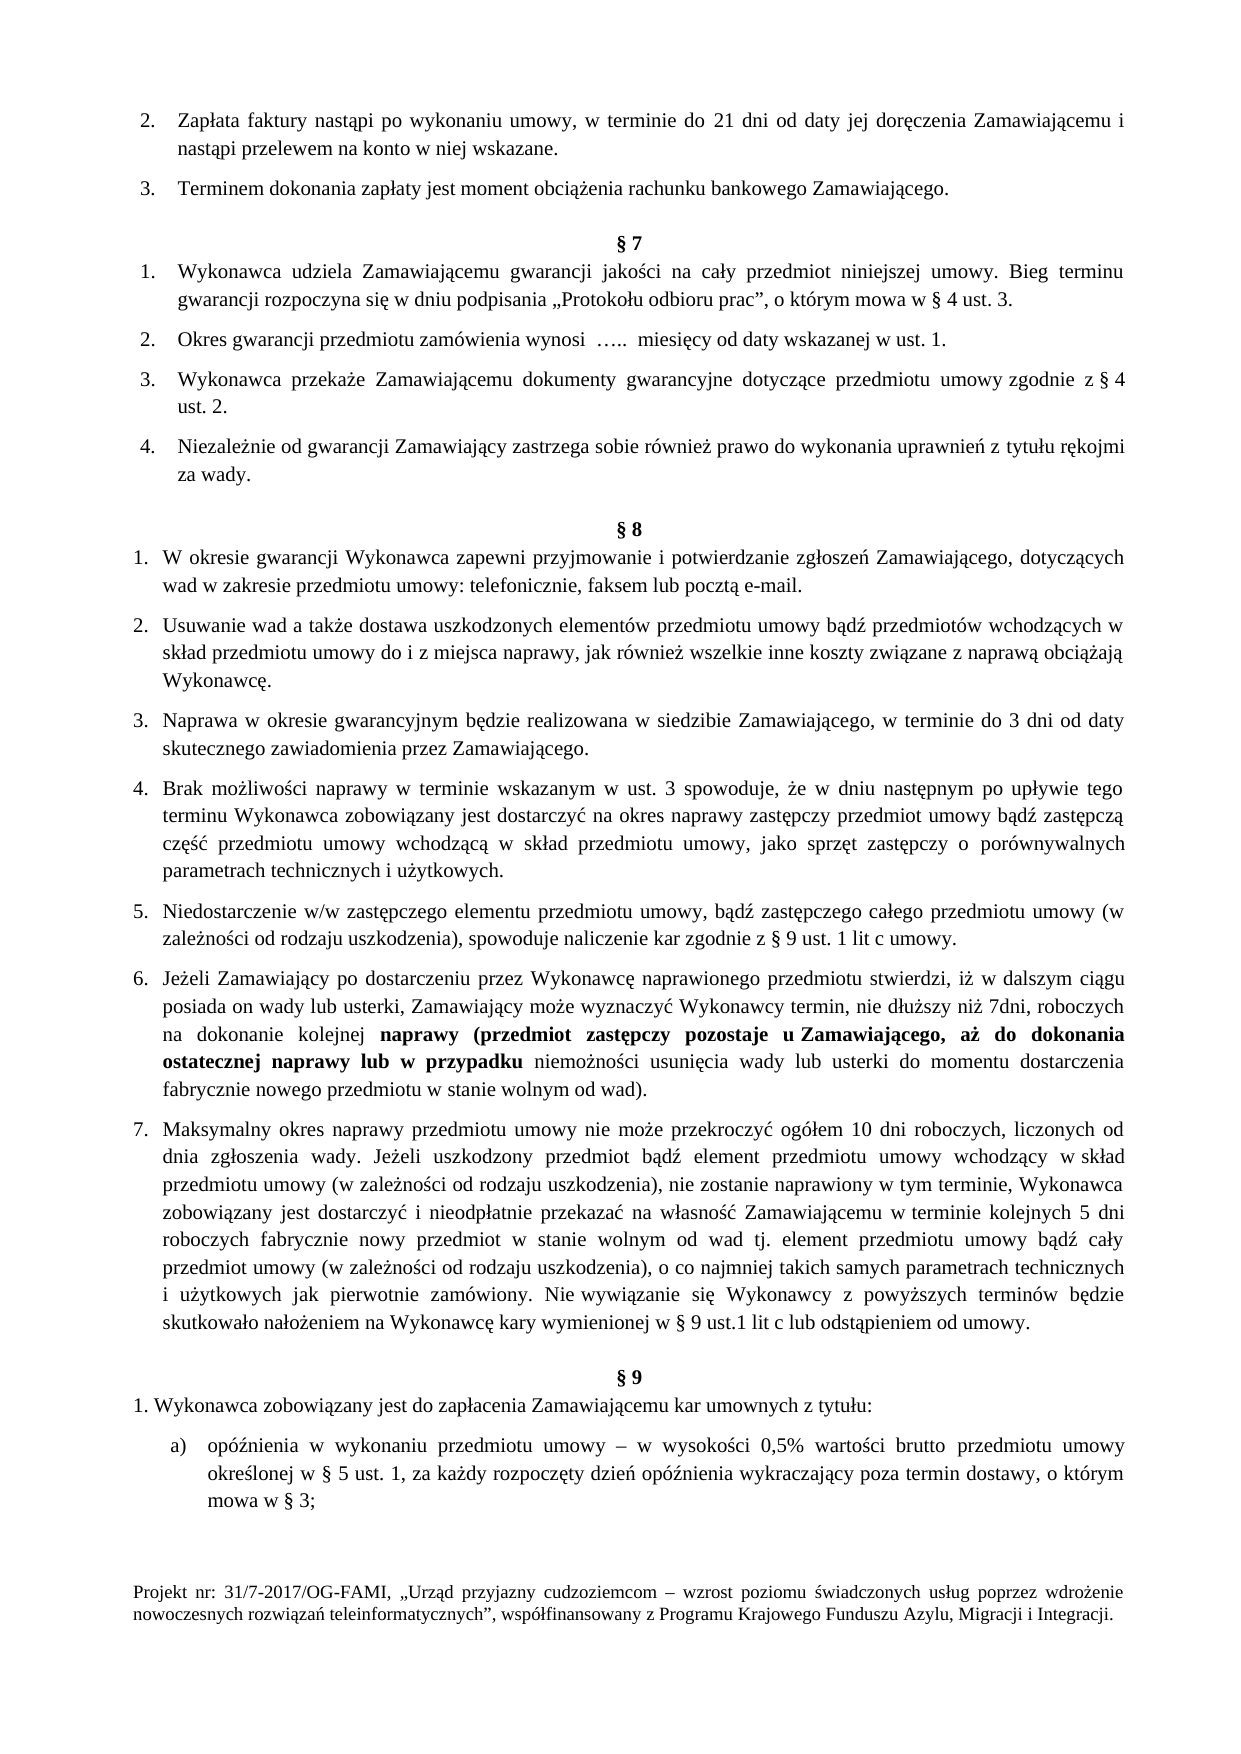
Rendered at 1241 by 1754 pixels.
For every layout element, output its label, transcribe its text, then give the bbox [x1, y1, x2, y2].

list Wykonawca udziela Zamawiającemu gwarancji jakości na cały przedmiot niniejszej umowy. Bieg terminu gwarancji rozpoczyna się w dniu podpisania „Protokołu odbioru prac”, o którym mowa w § 4 ust. 3. [140, 259, 1125, 311]
list Wykonawca przekaże Zamawiającemu dokumenty gwarancyjne dotyczące przedmiotu umowy zgodnie z § 4 ust. 2. [140, 367, 1125, 418]
text § 9 [133, 1365, 1125, 1389]
list W okresie gwarancji Wykonawca zapewni przyjmowanie i potwierdzanie zgłoszeń Zamawiającego, dotyczących wad w zakresie przedmiotu umowy: telefonicznie, faksem lub pocztą e-mail. [133, 545, 1125, 597]
list Okres gwarancji przedmiotu zamówienia wynosi ….. miesięcy od daty wskazanej w ust. 1. [140, 327, 1125, 351]
list opóźnienia w wykonaniu przedmiotu umowy – w wysokości 0,5% wartości brutto przedmiotu umowy określonej w § 5 ust. 1, za każdy rozpoczęty dzień opóźnienia wykraczający poza termin dostawy, o którym mowa w § 3; [170, 1433, 1125, 1512]
list Terminem dokonania zapłaty jest moment obciążenia rachunku bankowego Zamawiającego. [140, 176, 1125, 200]
list Jeżeli Zamawiający po dostarczeniu przez Wykonawcę naprawionego przedmiotu stwierdzi, iż w dalszym ciągu posiada on wady lub usterki, Zamawiający może wyznaczyć Wykonawcy termin, nie dłuższy niż 7dni, roboczych na dokonanie kolejnej naprawy (przedmiot zastępczy pozostaje u Zamawiającego, aż do dokonania ostatecznej naprawy lub w przypadku niemożności usunięcia wady lub usterki do momentu dostarczenia fabrycznie nowego przedmiotu w stanie wolnym od wad). [133, 966, 1125, 1101]
list Brak możliwości naprawy w terminie wskazanym w ust. 3 spowoduje, że w dniu następnym po upływie tego terminu Wykonawca zobowiązany jest dostarczyć na okres naprawy zastępczy przedmiot umowy bądź zastępczą część przedmiotu umowy wchodzącą w skład przedmiotu umowy, jako sprzęt zastępczy o porównywalnych parametrach technicznych i użytkowych. [133, 776, 1125, 882]
list Naprawa w okresie gwarancyjnym będzie realizowana w siedzibie Zamawiającego, w terminie do 3 dni od daty skutecznego zawiadomienia przez Zamawiającego. [133, 708, 1125, 759]
text § 8 [133, 517, 1125, 541]
list Zapłata faktury nastąpi po wykonaniu umowy, w terminie do 21 dni od daty jej doręczenia Zamawiającemu i nastąpi przelewem na konto w niej wskazane. [140, 108, 1125, 160]
text § 7 [133, 231, 1125, 255]
list Niezależnie od gwarancji Zamawiający zastrzega sobie również prawo do wykonania uprawnień z tytułu rękojmi za wady. [140, 434, 1125, 486]
list Maksymalny okres naprawy przedmiotu umowy nie może przekroczyć ogółem 10 dni roboczych, liczonych od dnia zgłoszenia wady. Jeżeli uszkodzony przedmiot bądź element przedmiotu umowy wchodzący w skład przedmiotu umowy (w zależności od rodzaju uszkodzenia), nie zostanie naprawiony w tym terminie, Wykonawca zobowiązany jest dostarczyć i nieodpłatnie przekazać na własność Zamawiającemu w terminie kolejnych 5 dni roboczych fabrycznie nowy przedmiot w stanie wolnym od wad tj. element przedmiotu umowy bądź cały przedmiot umowy (w zależności od rodzaju uszkodzenia), o co najmniej takich samych parametrach technicznych i użytkowych jak pierwotnie zamówiony. Nie wywiązanie się Wykonawcy z powyższych terminów będzie skutkowało nałożeniem na Wykonawcę kary wymienionej w § 9 ust.1 lit c lub odstąpieniem od umowy. [133, 1117, 1125, 1334]
text 1. Wykonawca zobowiązany jest do zapłacenia Zamawiającemu kar umownych z tytułu: [133, 1393, 1125, 1417]
list Usuwanie wad a także dostawa uszkodzonych elementów przedmiotu umowy bądź przedmiotów wchodzących w skład przedmiotu umowy do i z miejsca naprawy, jak również wszelkie inne koszty związane z naprawą obciążają Wykonawcę. [133, 613, 1125, 692]
list Niedostarczenie w/w zastępczego elementu przedmiotu umowy, bądź zastępczego całego przedmiotu umowy (w zależności od rodzaju uszkodzenia), spowoduje naliczenie kar zgodnie z § 9 ust. 1 lit c umowy. [133, 898, 1125, 950]
